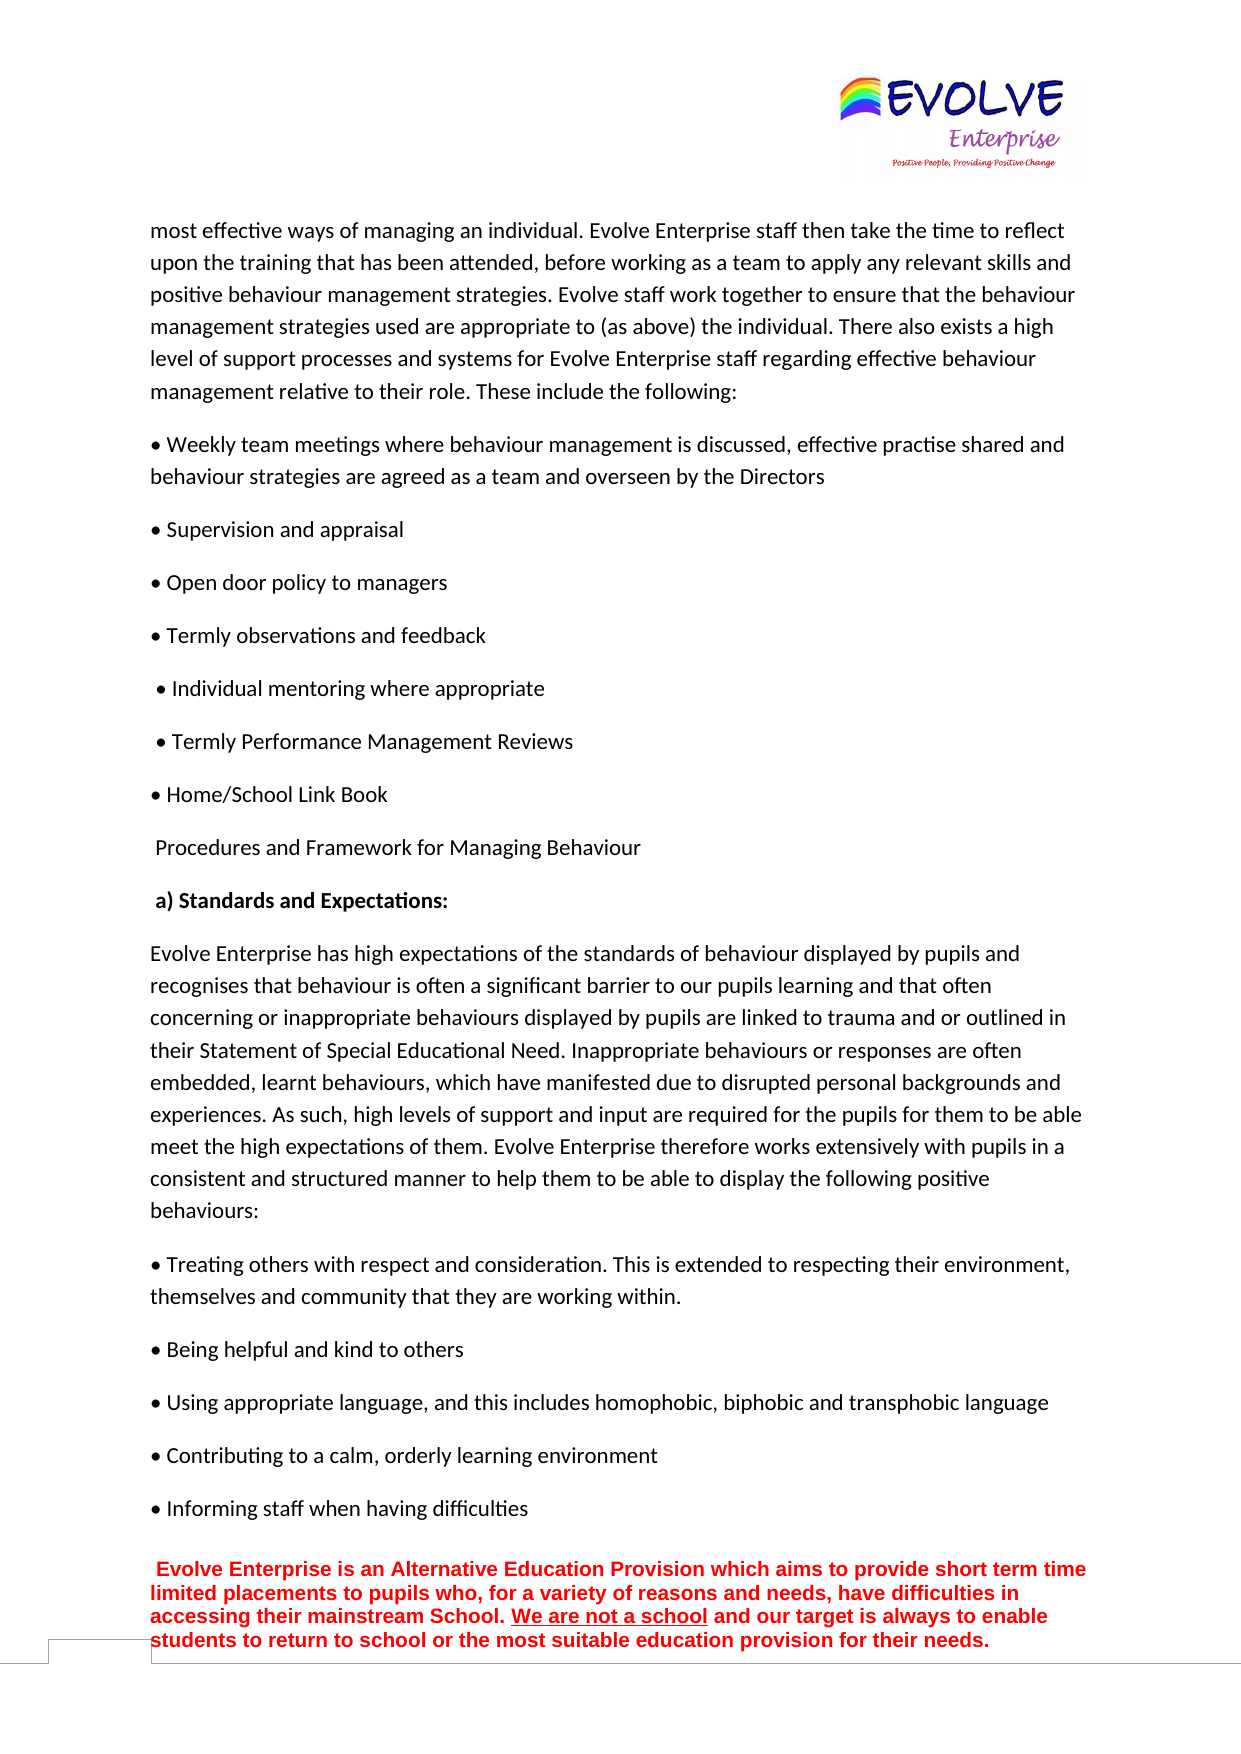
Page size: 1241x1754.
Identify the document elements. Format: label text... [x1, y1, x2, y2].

text • Treating others with respect and consideration. This is extended to respecting their environment, themselves and community that they are working within. [150, 1250, 1090, 1310]
text • Using appropriate language, and this includes homophobic, biphobic and transphobic language [150, 1388, 1090, 1416]
text • Termly Performance Management Reviews [150, 727, 1090, 755]
text Procedures and Framework for Managing Behaviour [150, 833, 1090, 861]
text • Individual mentoring where appropriate [150, 674, 1090, 702]
text • Open door policy to managers [150, 568, 1090, 596]
text Evolve Enterprise has high expectations of the standards of behaviour displayed by pupils and recognises that behaviour is often a significant barrier to our pupils learning and that often concerning or inappropriate behaviours displayed by pupils are linked to trauma and or outlined in their Statement of Special Educational Need. Inappropriate behaviours or responses are often embedded, learnt behaviours, which have manifested due to disrupted personal backgrounds and experiences. As such, high levels of support and input are required for the pupils for them to be able meet the high expectations of them. Evolve Enterprise therefore works extensively with pupils in a consistent and structured manner to help them to be able to display the following positive behaviours: [150, 939, 1090, 1225]
text • Contributing to a calm, orderly learning environment [150, 1441, 1090, 1469]
text a) Standards and Expectations: [150, 886, 1090, 914]
text • Being helpful and kind to others [150, 1335, 1090, 1363]
text • Supervision and appraisal [150, 515, 1090, 543]
picture [836, 73, 1091, 188]
text • Weekly team meetings where behaviour management is discussed, effective practise shared and behaviour strategies are agreed as a team and overseen by the Directors [150, 430, 1090, 490]
text • Home/School Link Book [150, 780, 1090, 808]
text • Informing staff when having difficulties [150, 1494, 1090, 1522]
text • Termly observations and feedback [150, 621, 1090, 649]
